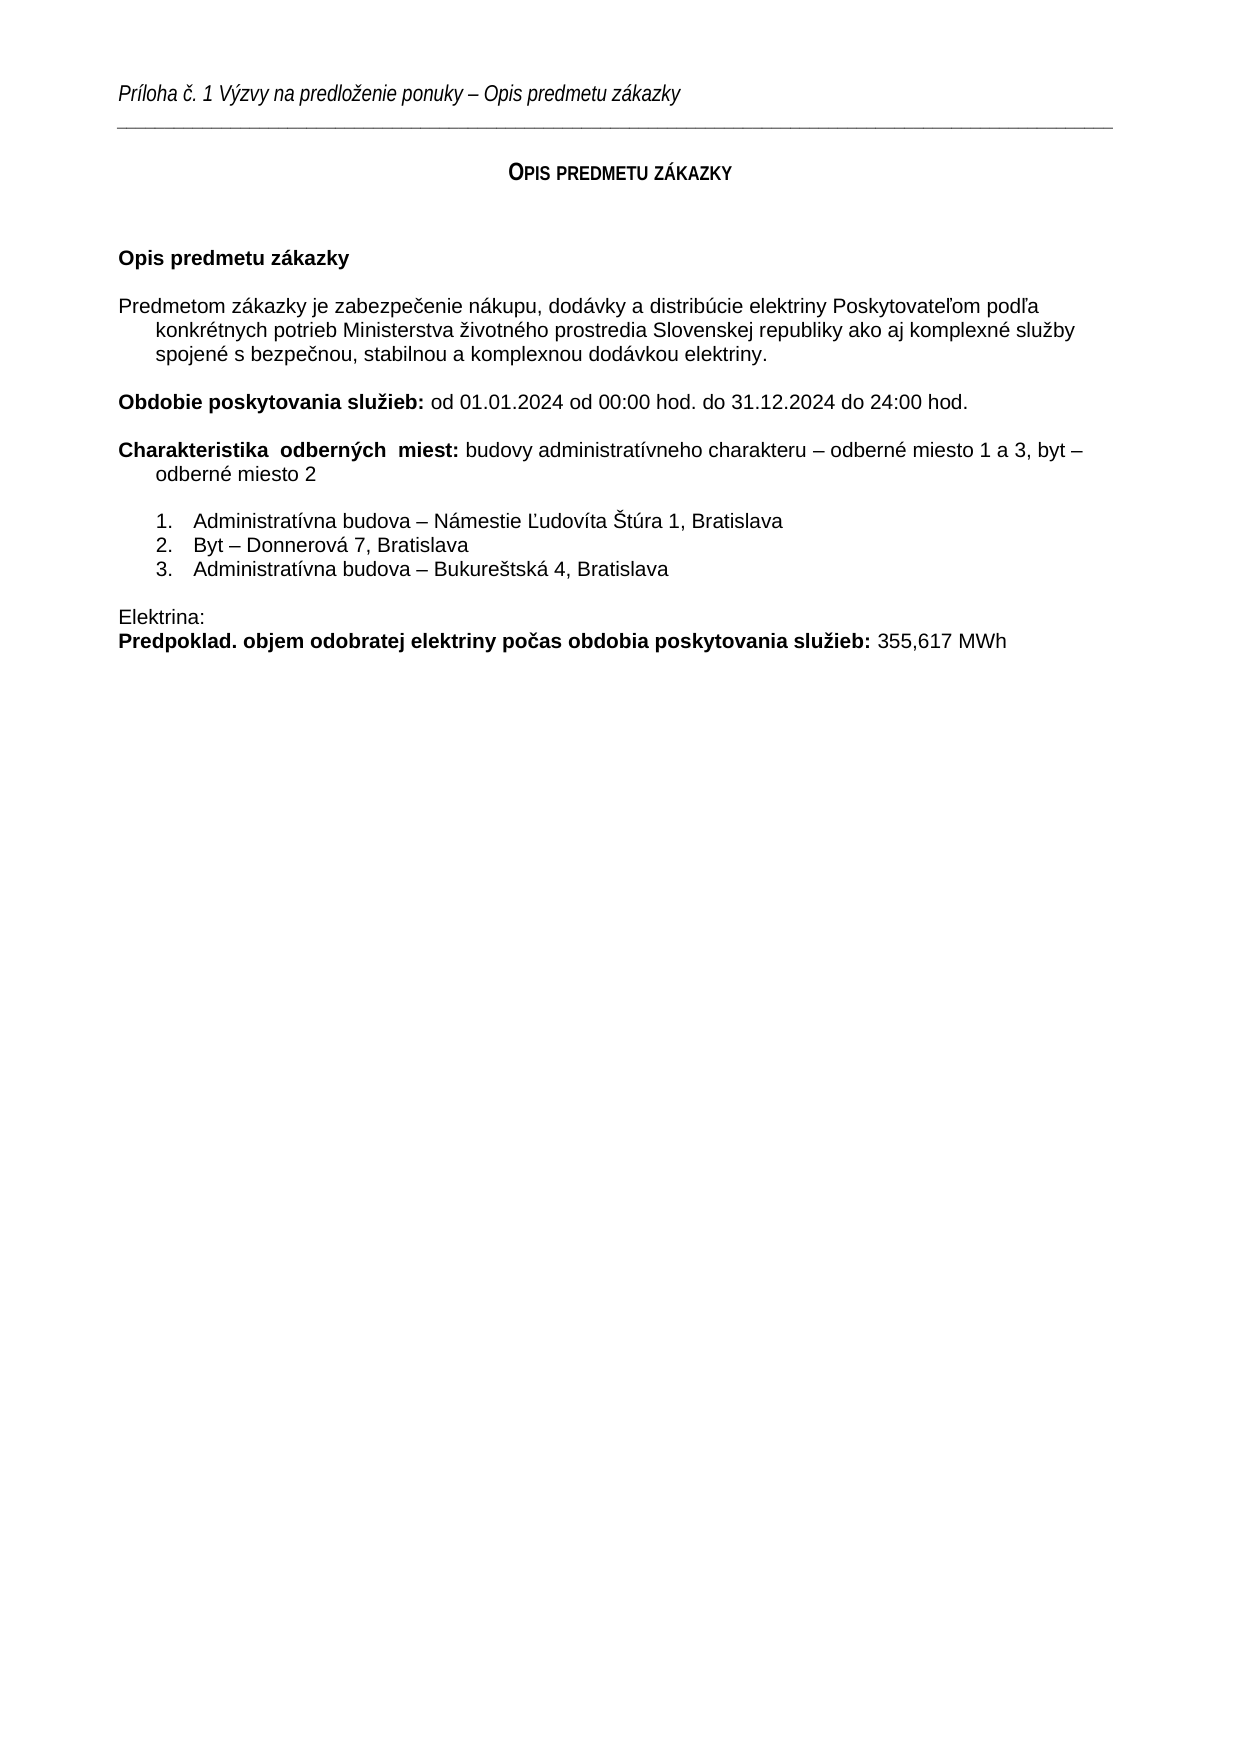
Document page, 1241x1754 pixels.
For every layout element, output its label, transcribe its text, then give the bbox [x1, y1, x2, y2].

text Charakteristika odberných miest: budovy administratívneho charakteru – odberné miesto 1 a 3, byt – odberné miesto 2 [118, 437, 1122, 485]
list Administratívna budova – Bukureštská 4, Bratislava [156, 557, 1122, 581]
subtitle Opis predmetu zákazky [118, 157, 1122, 185]
text Obdobie poskytovania služieb: od 01.01.2024 od 00:00 hod. do 31.12.2024 do 24:00 hod. [118, 389, 1122, 413]
text Predpoklad. objem odobratej elektriny počas obdobia poskytovania služieb: 355,617 MWh [118, 629, 1122, 653]
text Predmetom zákazky je zabezpečenie nákupu, dodávky a distribúcie elektriny Poskytovateľom podľa konkrétnych potrieb Ministerstva životného prostredia Slovenskej republiky ako aj komplexné služby spojené s bezpečnou, stabilnou a komplexnou dodávkou elektriny. [118, 294, 1122, 366]
text Opis predmetu zákazky [118, 246, 1122, 270]
list Administratívna budova – Námestie Ľudovíta Štúra 1, Bratislava [156, 509, 1122, 533]
text Elektrina: [118, 605, 1122, 629]
list Byt – Donnerová 7, Bratislava [156, 533, 1122, 557]
